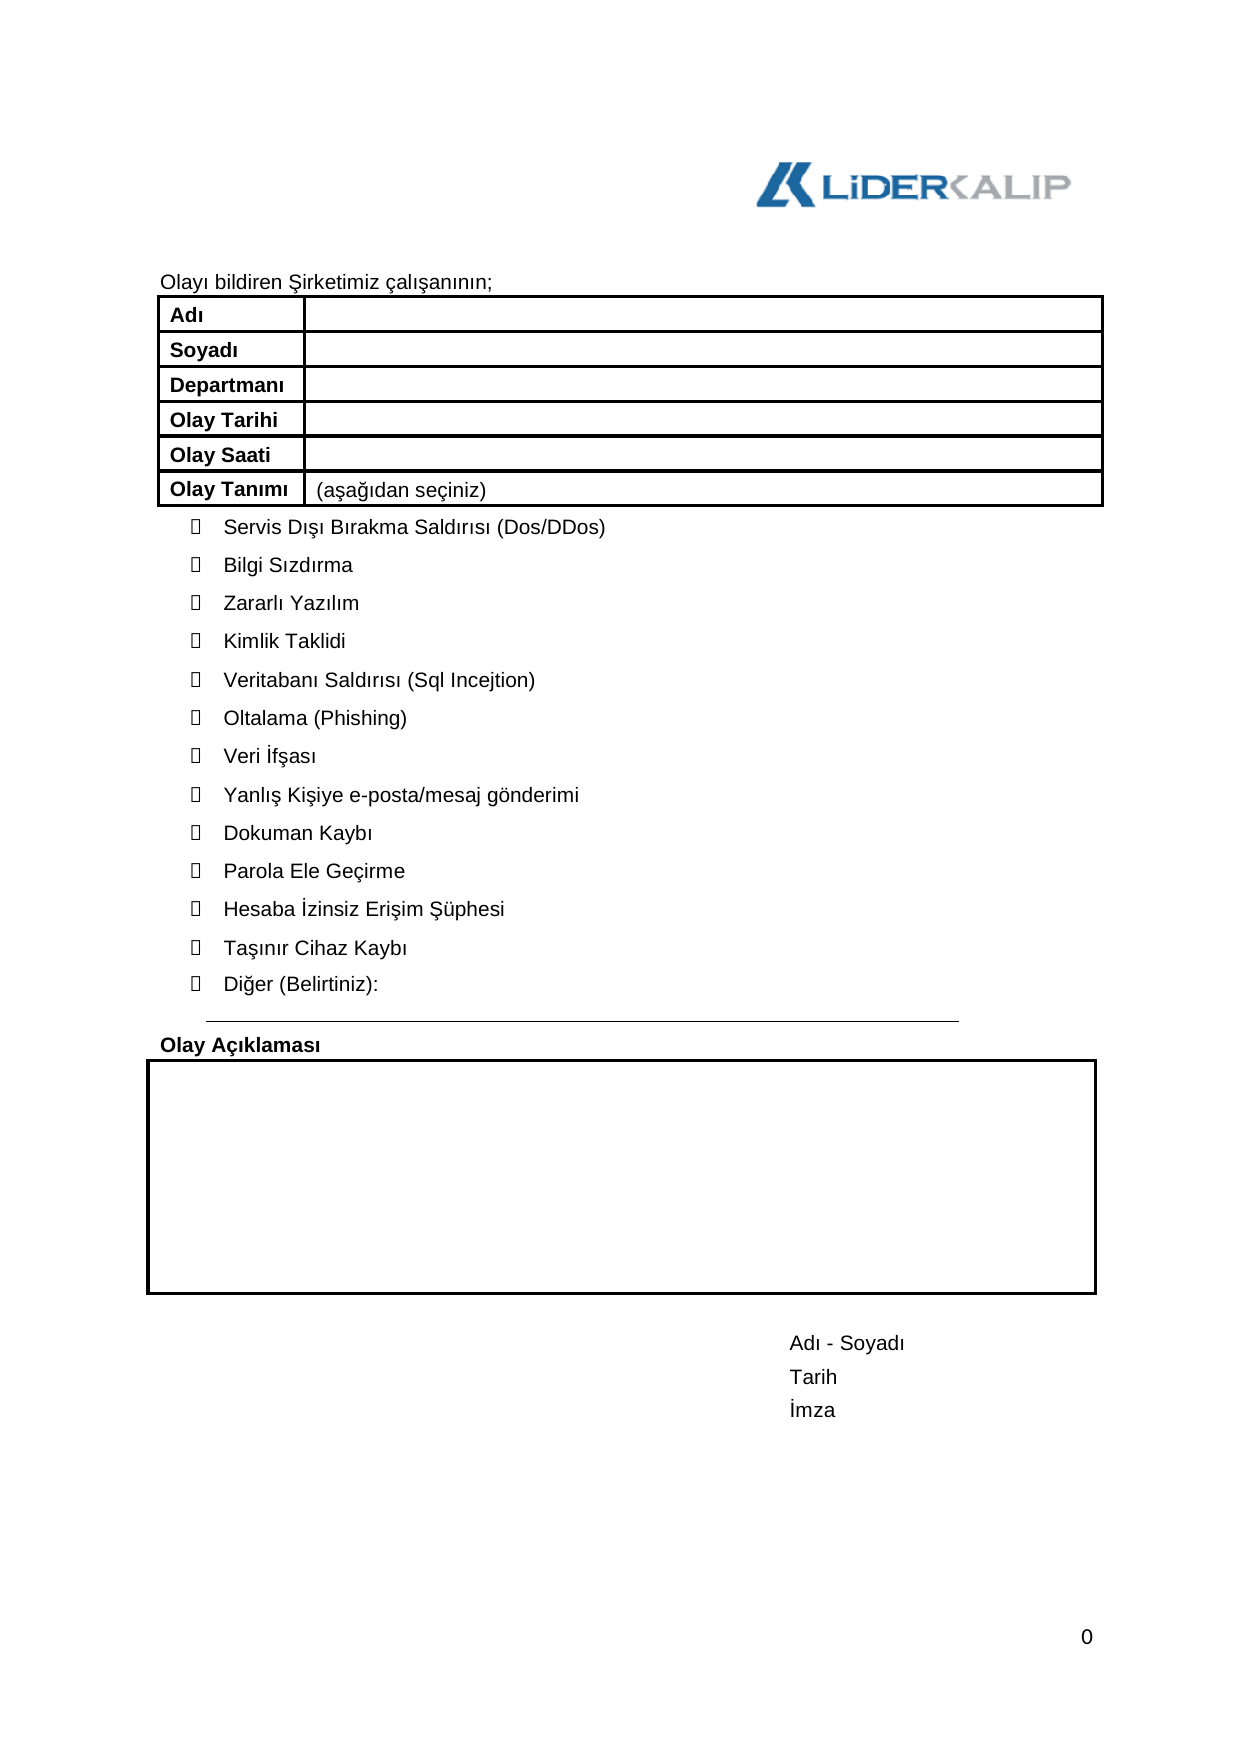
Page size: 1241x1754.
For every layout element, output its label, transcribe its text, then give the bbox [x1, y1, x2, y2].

table_cell [306, 333, 1101, 365]
text  Bilgi Sızdırma [189, 550, 1093, 579]
table_cell (aşağıdan seçiniz) [306, 473, 1101, 504]
table_header [306, 298, 1101, 330]
table_header Adı [160, 298, 303, 330]
text  Diğer (Belirtiniz): [189, 971, 1093, 994]
text Olay Açıklaması [160, 1032, 1093, 1056]
table_cell [306, 368, 1101, 399]
text  Taşınır Cihaz Kaybı [189, 933, 1093, 961]
text  Zararlı Yazılım [189, 588, 1093, 617]
text  Yanlış Kişiye e-posta/mesaj gönderimi [189, 780, 1093, 808]
text Adı - Soyadı [789, 1331, 1093, 1354]
text  Parola Ele Geçirme [189, 856, 1093, 885]
table_cell Departmanı [160, 368, 303, 399]
table_cell [306, 403, 1101, 434]
table_cell Soyadı [160, 333, 303, 365]
picture [752, 157, 1085, 212]
text  Kimlik Taklidi [189, 627, 1093, 655]
text Tarih [789, 1364, 1093, 1388]
table_cell Olay Tanımı [160, 473, 303, 504]
text  Veri İfşası [189, 742, 1093, 770]
text  Hesaba İzinsiz Erişim Şüphesi [189, 894, 1093, 923]
text  Oltalama (Phishing) [189, 703, 1093, 732]
text İmza [789, 1398, 1093, 1422]
table_cell [306, 438, 1101, 469]
text  Dokuman Kaybı [189, 818, 1093, 846]
table_cell Olay Tarihi [160, 403, 303, 434]
text  Veritabanı Saldırısı (Sql Incejtion) [189, 665, 1093, 693]
text Olayı bildiren Şirketimiz çalışanının; [160, 269, 1093, 293]
text  Servis Dışı Bırakma Saldırısı (Dos/DDos) [189, 512, 1093, 540]
table_cell Olay Saati [160, 438, 303, 469]
